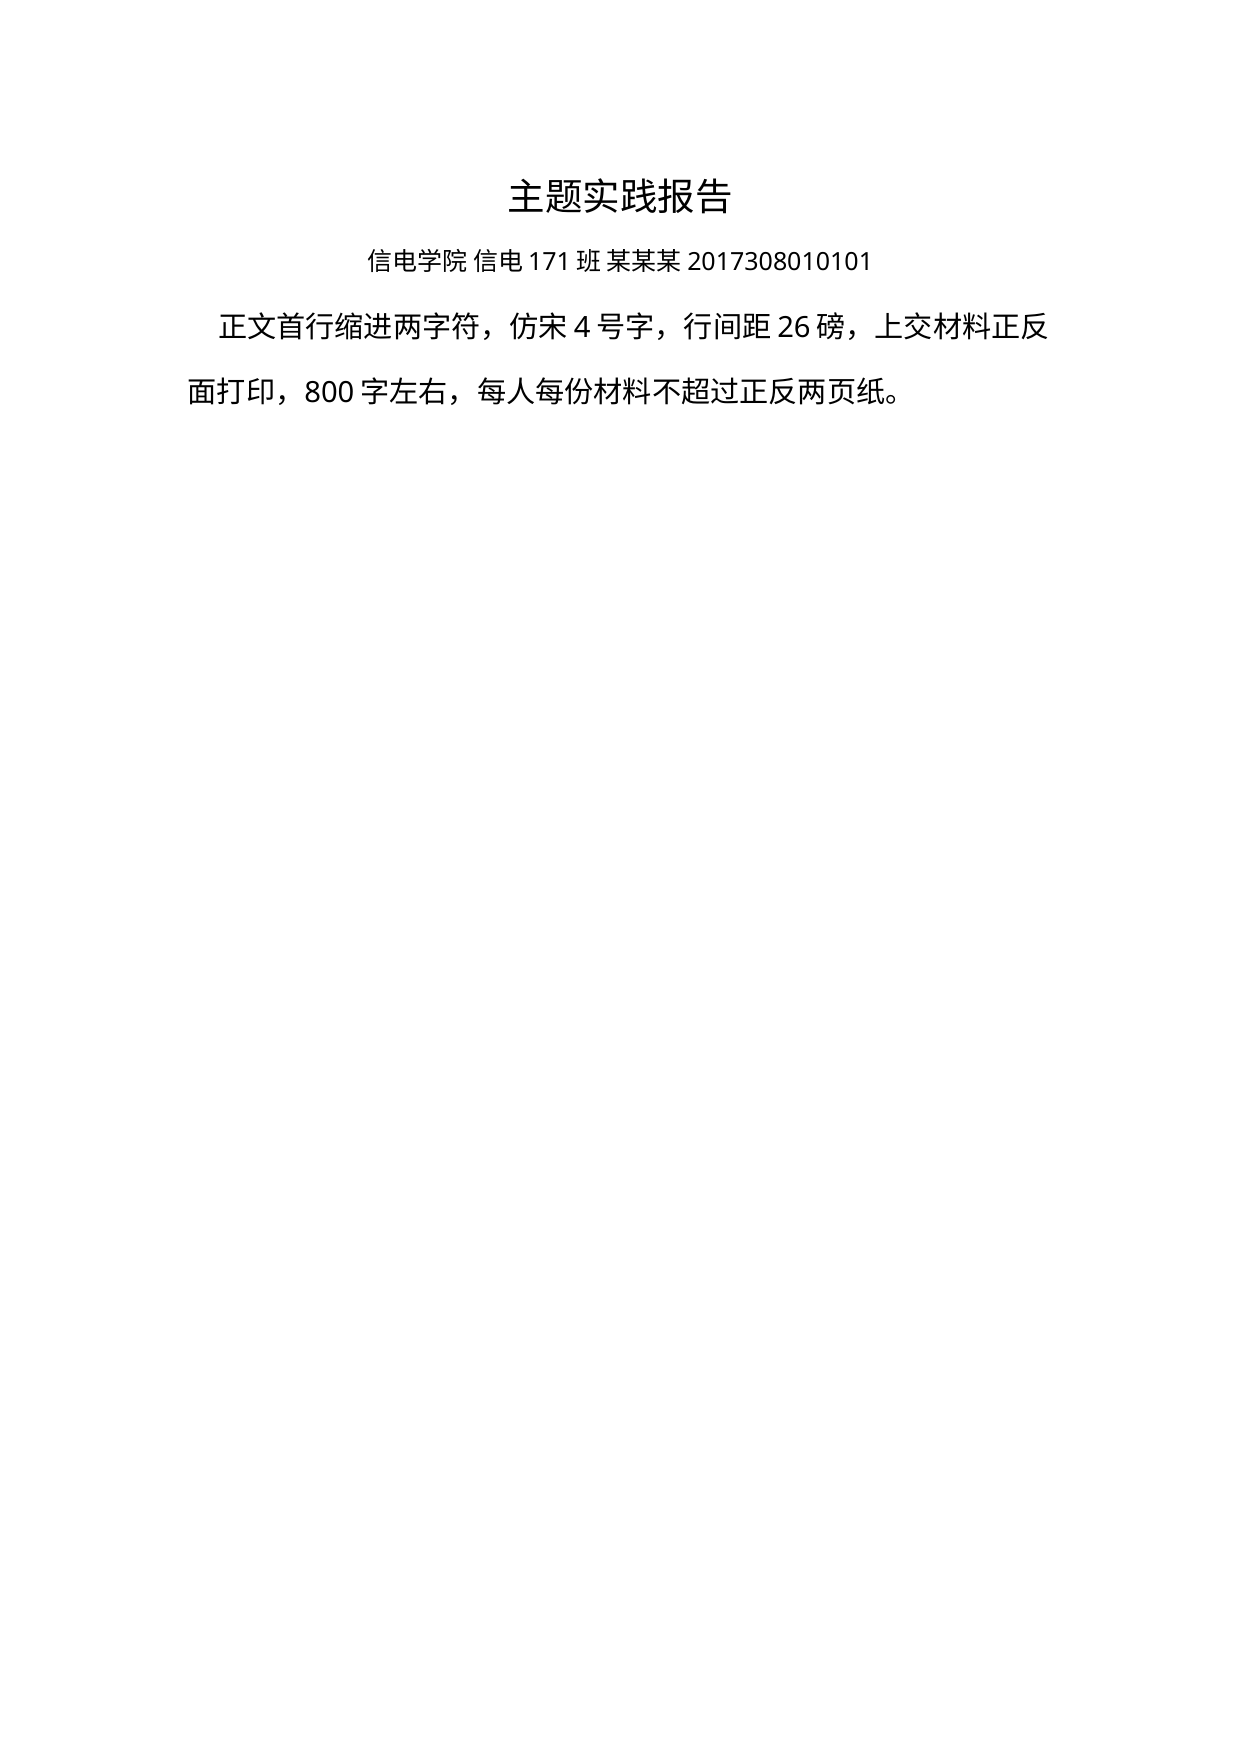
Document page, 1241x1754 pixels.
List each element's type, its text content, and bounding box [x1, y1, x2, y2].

text 正文首行缩进两字符，仿宋4号字，行间距26磅，上交材料正反面打印，800字左右，每人每份材料不超过正反两页纸。 [187, 292, 1053, 422]
text 信电学院 信电171班 某某某 2017308010101 [187, 227, 1053, 292]
text 主题实践报告 [187, 162, 1053, 227]
